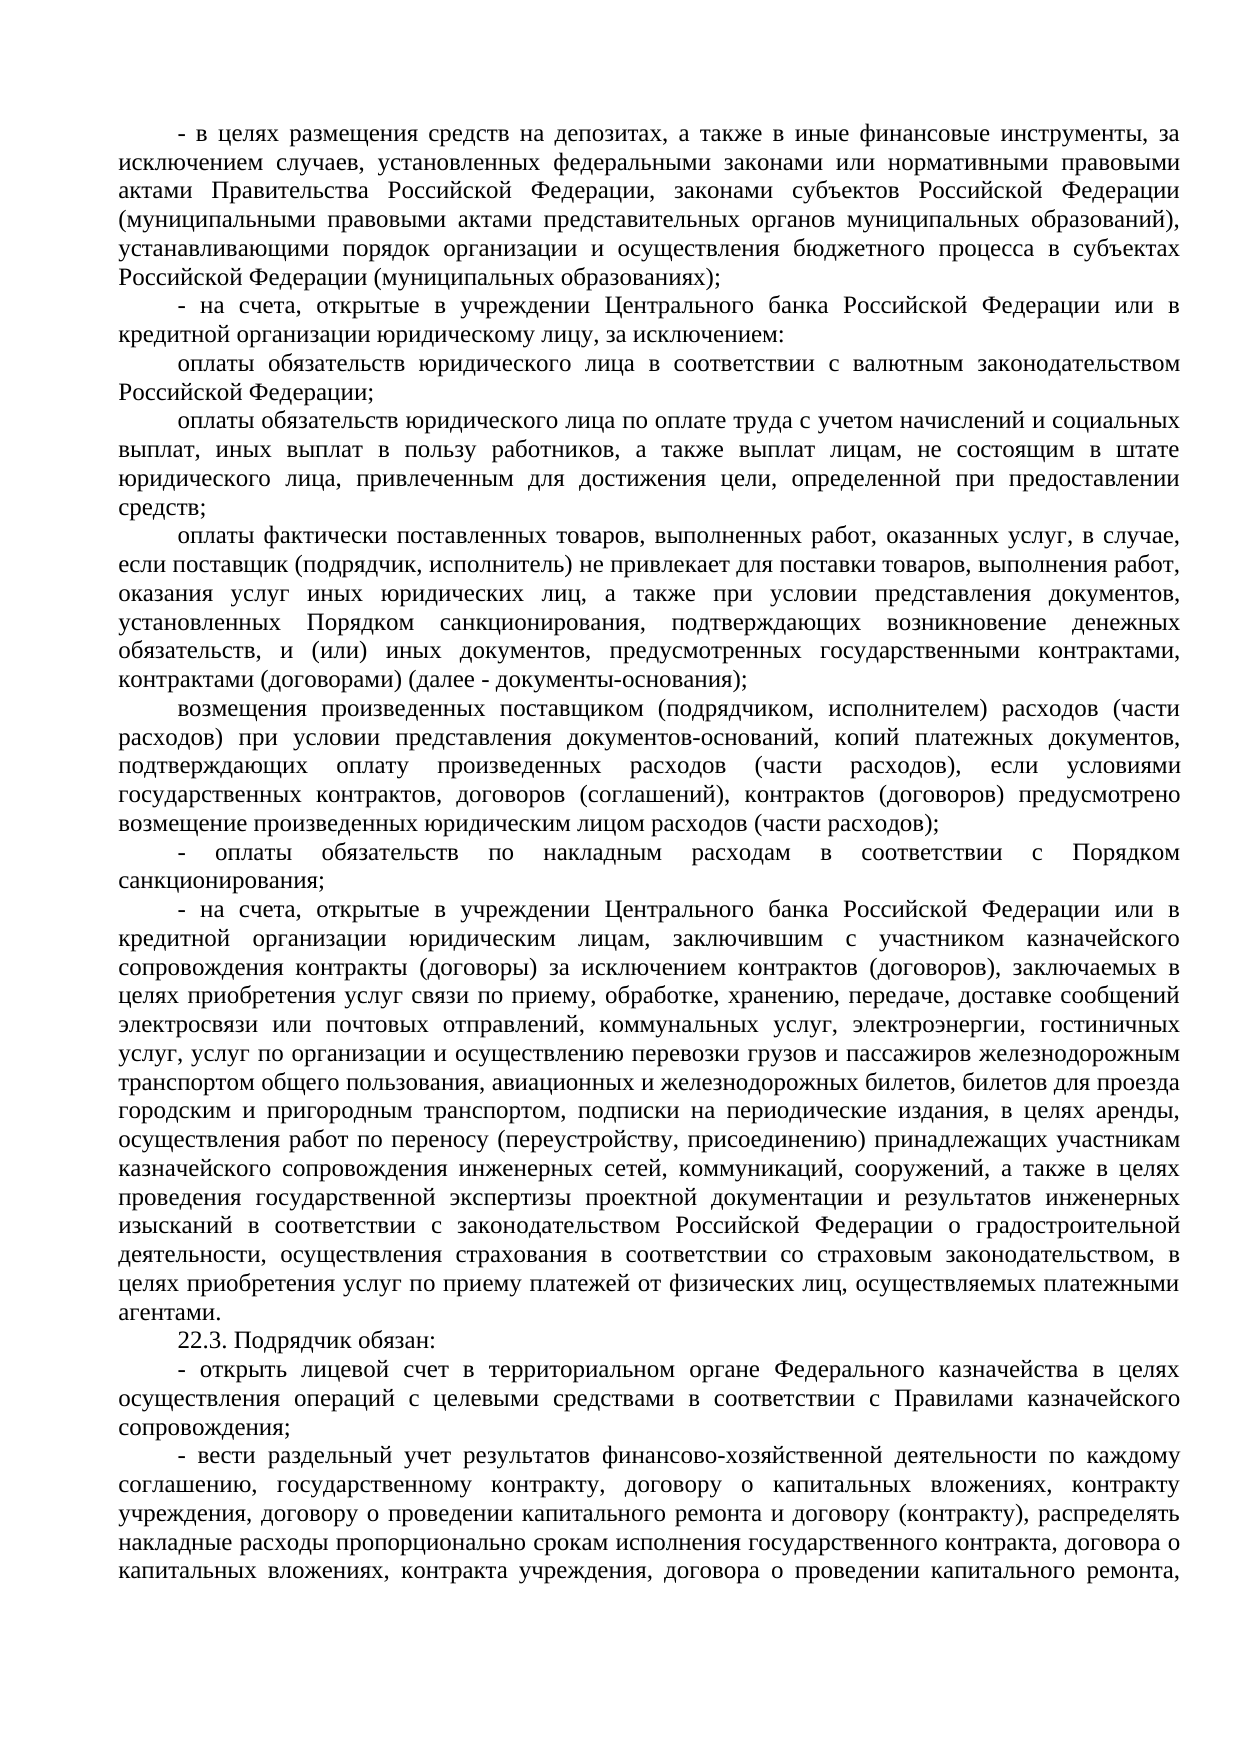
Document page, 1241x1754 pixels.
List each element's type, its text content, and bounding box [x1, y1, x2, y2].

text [118, 1441, 1181, 1584]
text возмещения произведенных поставщиком (подрядчиком, исполнителем) расходов (части расходов) при условии представления документов-оснований, копий платежных документов, подтверждающих оплату произведенных расходов (части расходов), если условиями государственных контрактов, договоров (соглашений), контрактов (договоров) предусмотрено возмещение произведенных юридическим лицом расходов (части расходов); [118, 693, 1181, 837]
text - открыть лицевой счет в территориальном органе Федерального казначейства в целях осуществления операций с целевыми средствами в соответствии с Правилами казначейского сопровождения; [118, 1354, 1181, 1441]
text оплаты фактически поставленных товаров, выполненных работ, оказанных услуг, в случае, если поставщик (подрядчик, исполнитель) не привлекает для поставки товаров, выполнения работ, оказания услуг иных юридических лиц, а также при условии представления документов, установленных Порядком санкционирования, подтверждающих возникновение денежных обязательств, и (или) иных документов, предусмотренных государственными контрактами, контрактами (договорами) (далее - документы-основания); [118, 521, 1181, 693]
text - на счета, открытые в учреждении Центрального банка Российской Федерации или в кредитной организации юридическим лицам, заключившим с участником казначейского сопровождения контракты (договоры) за исключением контрактов (договоров), заключаемых в целях приобретения услуг связи по приему, обработке, хранению, передаче, доставке сообщений электросвязи или почтовых отправлений, коммунальных услуг, электроэнергии, гостиничных услуг, услуг по организации и осуществлению перевозки грузов и пассажиров железнодорожным транспортом общего пользования, авиационных и железнодорожных билетов, билетов для проезда городским и пригородным транспортом, подписки на периодические издания, в целях аренды, осуществления работ по переносу (переустройству, присоединению) принадлежащих участникам казначейского сопровождения инженерных сетей, коммуникаций, сооружений, а также в целях проведения государственной экспертизы проектной документации и результатов инженерных изысканий в соответствии с законодательством Российской Федерации о градостроительной деятельности, осуществления страхования в соответствии со страховым законодательством, в целях приобретения услуг по приему платежей от физических лиц, осуществляемых платежными агентами. [118, 894, 1181, 1326]
text - в целях размещения средств на депозитах, а также в иные финансовые инструменты, за исключением случаев, установленных федеральными законами или нормативными правовыми актами Правительства Российской Федерации, законами субъектов Российской Федерации (муниципальными правовыми актами представительных органов муниципальных образований), устанавливающими порядок организации и осуществления бюджетного процесса в субъектах Российской Федерации (муниципальных образованиях); [118, 118, 1181, 291]
text оплаты обязательств юридического лица по оплате труда с учетом начислений и социальных выплат, иных выплат в пользу работников, а также выплат лицам, не состоящим в штате юридического лица, привлеченным для достижения цели, определенной при предоставлении средств; [118, 406, 1181, 521]
text оплаты обязательств юридического лица в соответствии с валютным законодательством Российской Федерации; [118, 348, 1181, 406]
text - оплаты обязательств по накладным расходам в соответствии с Порядком санкционирования; [118, 837, 1181, 894]
text 22.3. Подрядчик обязан: [118, 1326, 1181, 1354]
text - на счета, открытые в учреждении Центрального банка Российской Федерации или в кредитной организации юридическому лицу, за исключением: [118, 291, 1181, 348]
